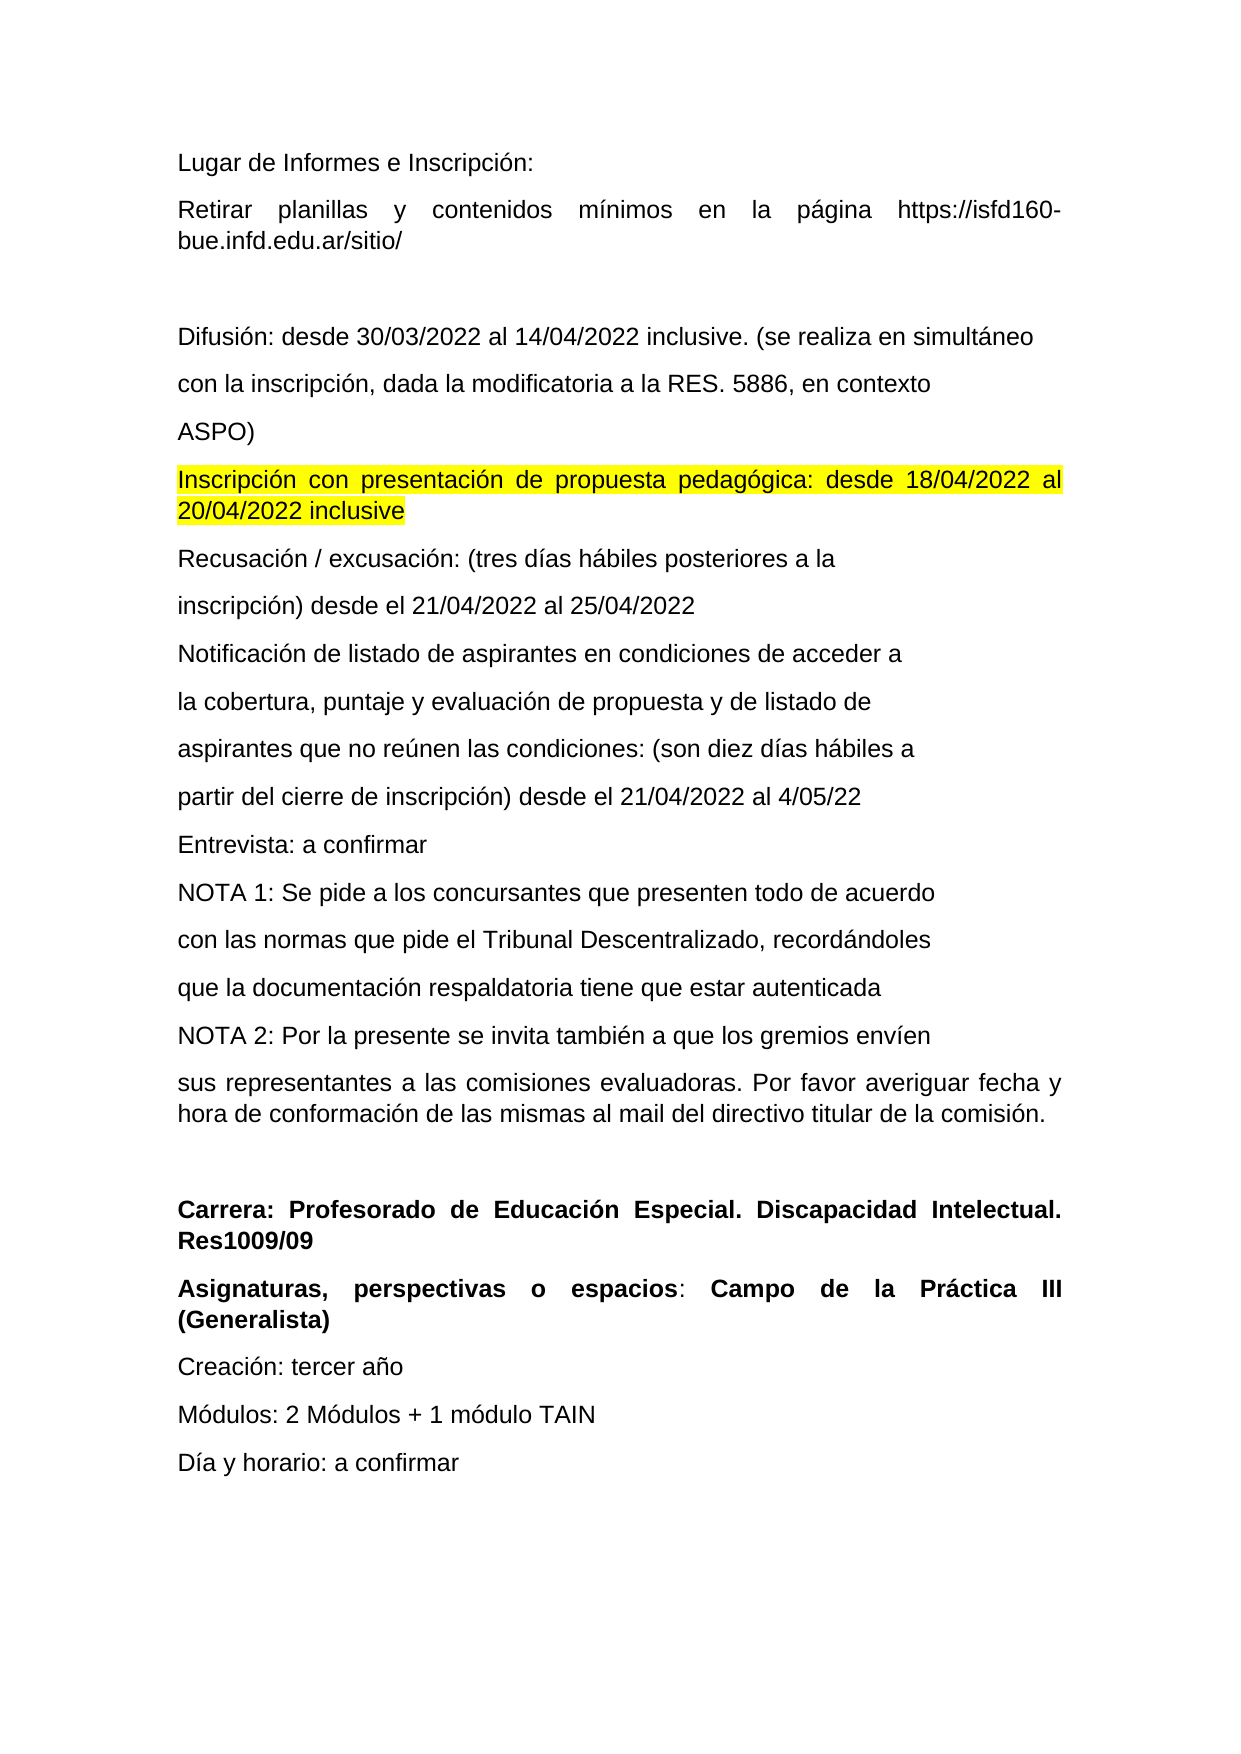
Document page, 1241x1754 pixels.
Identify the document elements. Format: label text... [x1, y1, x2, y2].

text Asignaturas, perspectivas o espacios: Campo de la Práctica III (Generalista) [177, 1274, 1063, 1333]
text la cobertura, puntaje y evaluación de propuesta y de listado de [177, 687, 1063, 716]
text NOTA 1: Se pide a los concursantes que presenten todo de acuerdo [177, 878, 1063, 906]
text NOTA 2: Por la presente se invita también a que los gremios envíen [177, 1021, 1063, 1049]
text Difusión: desde 30/03/2022 al 14/04/2022 inclusive. (se realiza en simultáneo [177, 322, 1063, 351]
text con la inscripción, dada la modificatoria a la RES. 5886, en contexto [177, 369, 1063, 398]
text Retirar planillas y contenidos mínimos en la página https://isfd160-bue.infd.edu.ar/sitio/ [177, 195, 1063, 255]
text sus representantes a las comisiones evaluadoras. Por favor averiguar fecha y hora de conformación de las mismas al mail del directivo titular de la comisión. [177, 1068, 1063, 1128]
text con las normas que pide el Tribunal Descentralizado, recordándoles [177, 925, 1063, 954]
text Entrevista: a confirmar [177, 830, 1063, 859]
text Recusación / excusación: (tres días hábiles posteriores a la [177, 544, 1063, 572]
text Notificación de listado de aspirantes en condiciones de acceder a [177, 639, 1063, 668]
text inscripción) desde el 21/04/2022 al 25/04/2022 [177, 591, 1063, 620]
text ASPO) [177, 417, 1063, 446]
text aspirantes que no reúnen las condiciones: (son diez días hábiles a [177, 734, 1063, 763]
text Lugar de Informes e Inscripción: [177, 148, 1063, 176]
text que la documentación respaldatoria tiene que estar autenticada [177, 973, 1063, 1002]
text Carrera: Profesorado de Educación Especial. Discapacidad Intelectual. Res1009/09 [177, 1195, 1063, 1255]
text partir del cierre de inscripción) desde el 21/04/2022 al 4/05/22 [177, 782, 1063, 811]
text Inscripción con presentación de propuesta pedagógica: desde 18/04/2022 al 20/04/2022 inclusive [177, 494, 1063, 525]
text Módulos: 2 Módulos + 1 módulo TAIN [177, 1400, 1063, 1429]
text Día y horario: a confirmar [177, 1448, 1063, 1477]
text Creación: tercer año [177, 1352, 1063, 1381]
